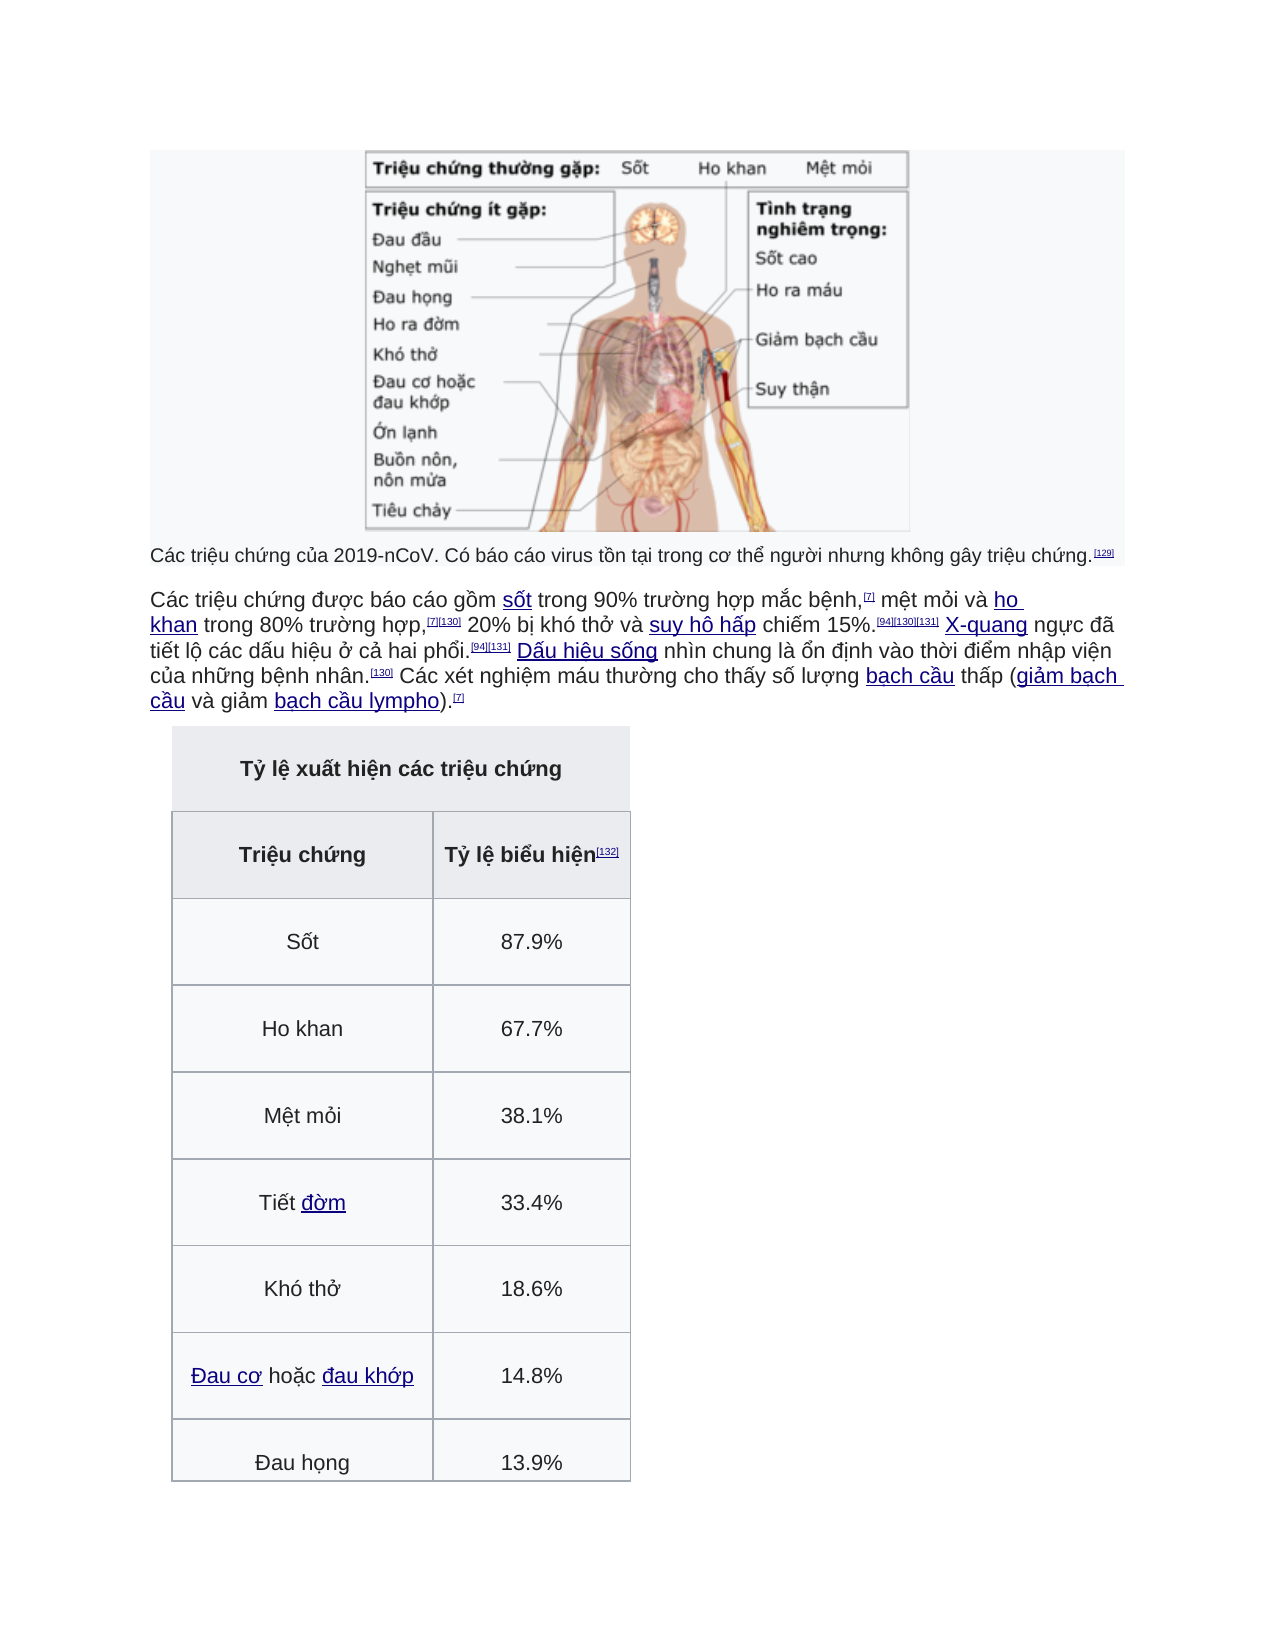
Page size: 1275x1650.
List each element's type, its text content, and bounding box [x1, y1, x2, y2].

table_cell Khó thở [173, 1246, 432, 1331]
picture [364, 150, 911, 532]
text Các triệu chứng của 2019-nCoV. Có báo cáo virus tồn tại trong cơ thể người nhưng không gây triệu chứng.[129] [150, 531, 1125, 566]
table_cell Tiết đờm [173, 1160, 432, 1245]
table_cell 38.1% [434, 1073, 630, 1158]
table_cell Mệt mỏi [173, 1073, 432, 1158]
table_cell 33.4% [434, 1160, 630, 1245]
text Các triệu chứng được báo cáo gồm sốt trong 90% trường hợp mắc bệnh,[7] mệt mỏi và ho khan trong 80% trường hợp,[7][130] 20% bị khó thở và suy hô hấp chiếm 15%.[94][130][131] X-quang ngực đã tiết lộ các dấu hiệu ở cả hai phổi.[94][131] Dấu hiệu sống nhìn chung là ổn định vào thời điểm nhập viện của những bệnh nhân.[130] Các xét nghiệm máu thường cho thấy số lượng bạch cầu thấp (giảm bạch cầu và giảm bạch cầu lympho).[7] [150, 587, 1125, 713]
table_header Tỷ lệ xuất hiện các triệu chứng [172, 726, 630, 811]
table_cell 67.7% [434, 986, 630, 1071]
table_cell Ho khan [173, 986, 432, 1071]
table_cell Đau cơ hoặc đau khớp [173, 1333, 432, 1418]
table_cell 14.8% [434, 1333, 630, 1418]
table_cell Triệu chứng [173, 812, 432, 898]
table_cell 13.9% [434, 1420, 630, 1480]
table_cell Đau họng [173, 1420, 432, 1480]
table_cell 87.9% [434, 899, 630, 984]
table_cell 18.6% [434, 1246, 630, 1331]
table_cell Sốt [173, 899, 432, 984]
table_cell Tỷ lệ biểu hiện[132] [434, 812, 630, 898]
